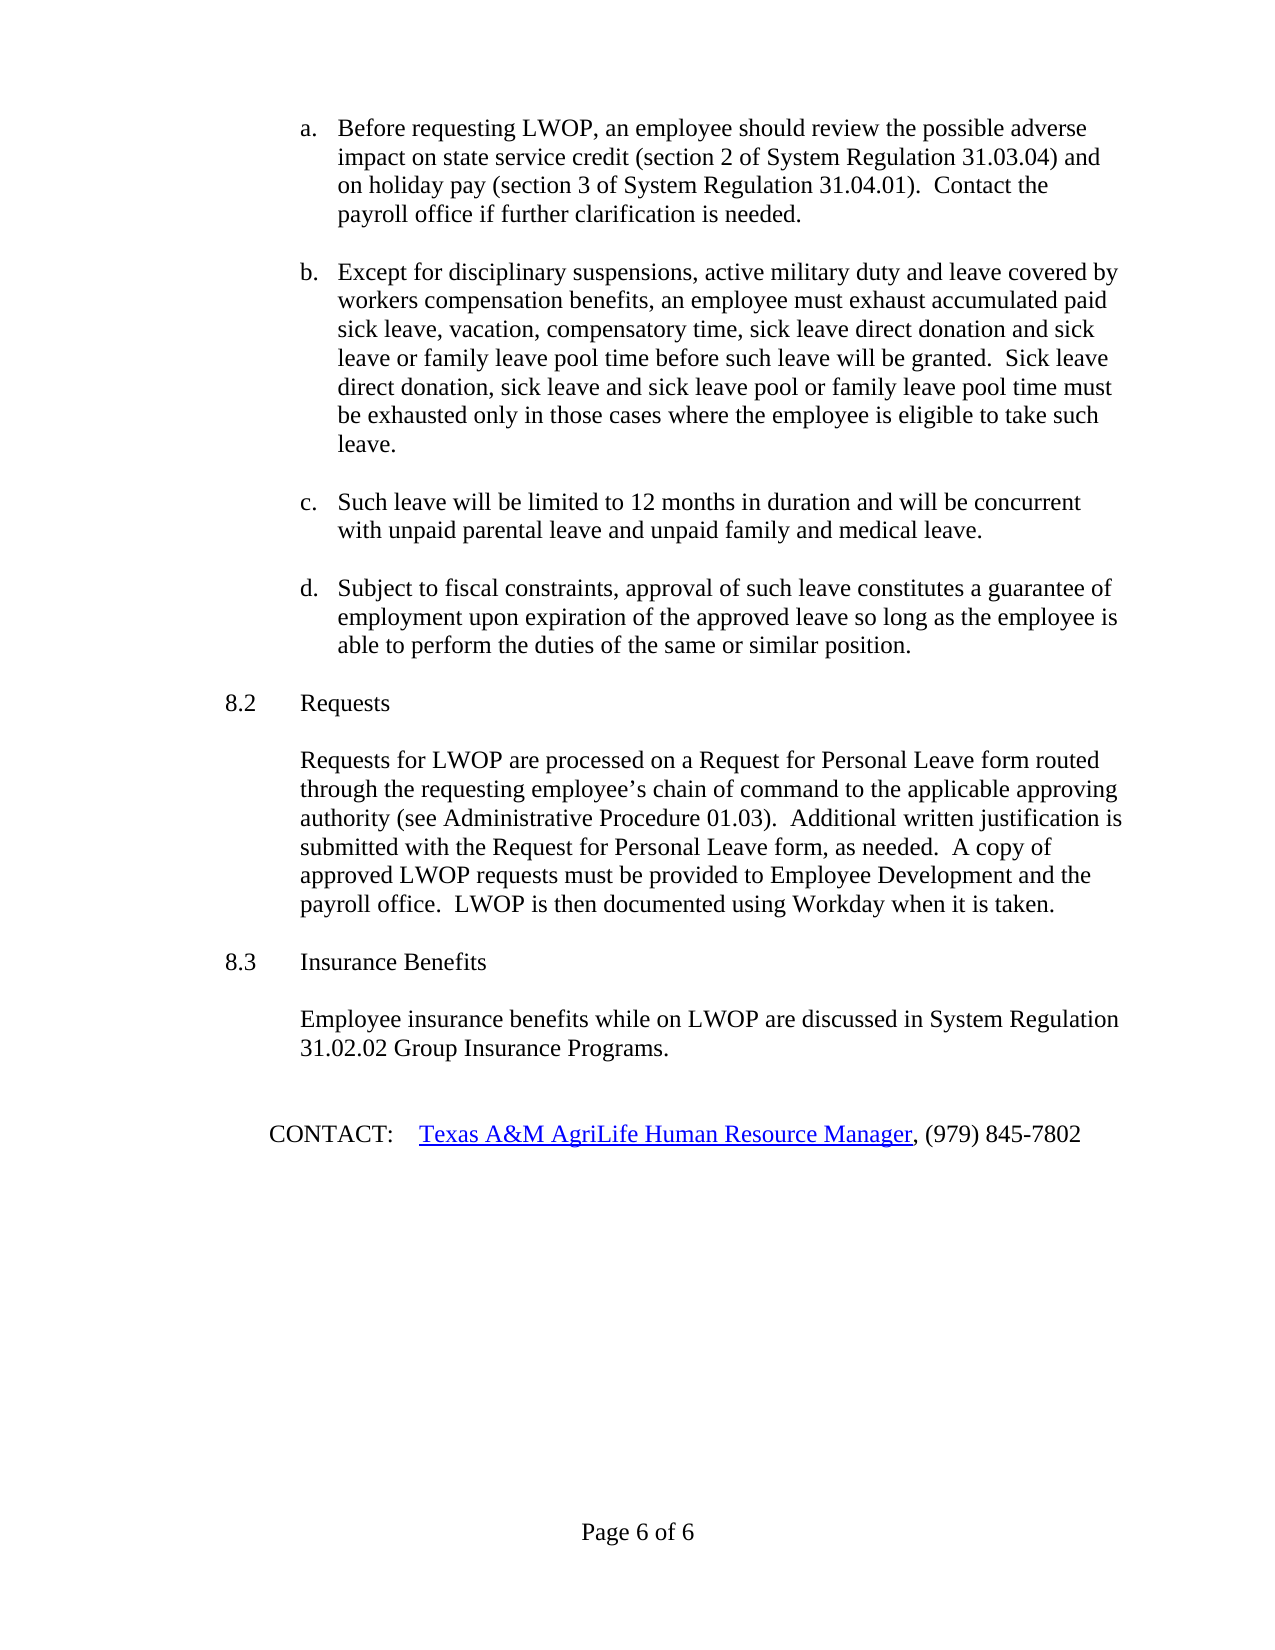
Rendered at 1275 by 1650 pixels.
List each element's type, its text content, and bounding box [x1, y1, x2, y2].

text 8.3 Insurance Benefits [225, 947, 1125, 976]
text b. Except for disciplinary suspensions, active military duty and leave covered by workers compensation benefits, an employee must exhaust accumulated paid sick leave, vacation, compensatory time, sick leave direct donation and sick leave or family leave pool time before such leave will be granted. Sick leave direct donation, sick leave and sick leave pool or family leave pool time must be exhausted only in those cases where the employee is eligible to take such leave. [300, 257, 1125, 458]
text Requests for LWOP are processed on a Request for Personal Leave form routed through the requesting employee’s chain of command to the applicable approving authority (see Administrative Procedure 01.03). Additional written justification is submitted with the Request for Personal Leave form, as needed. A copy of approved LWOP requests must be provided to Employee Development and the payroll office. LWOP is then documented using Workday when it is taken. [300, 746, 1125, 918]
text CONTACT: Texas A&M AgriLife Human Resource Manager, (979) 845-7802 [150, 1119, 1125, 1148]
text a. Before requesting LWOP, an employee should review the possible adverse impact on state service credit (section 2 of System Regulation 31.03.04) and on holiday pay (section 3 of System Regulation 31.04.01). Contact the payroll office if further clarification is needed. [300, 113, 1125, 228]
text c. Such leave will be limited to 12 months in duration and will be concurrent with unpaid parental leave and unpaid family and medical leave. [300, 487, 1125, 544]
text d. Subject to fiscal constraints, approval of such leave constitutes a guarantee of employment upon expiration of the approved leave so long as the employee is able to perform the duties of the same or similar position. [300, 573, 1125, 659]
text Employee insurance benefits while on LWOP are discussed in System Regulation 31.02.02 Group Insurance Programs. [300, 1004, 1125, 1062]
text 8.2 Requests [225, 688, 1125, 717]
